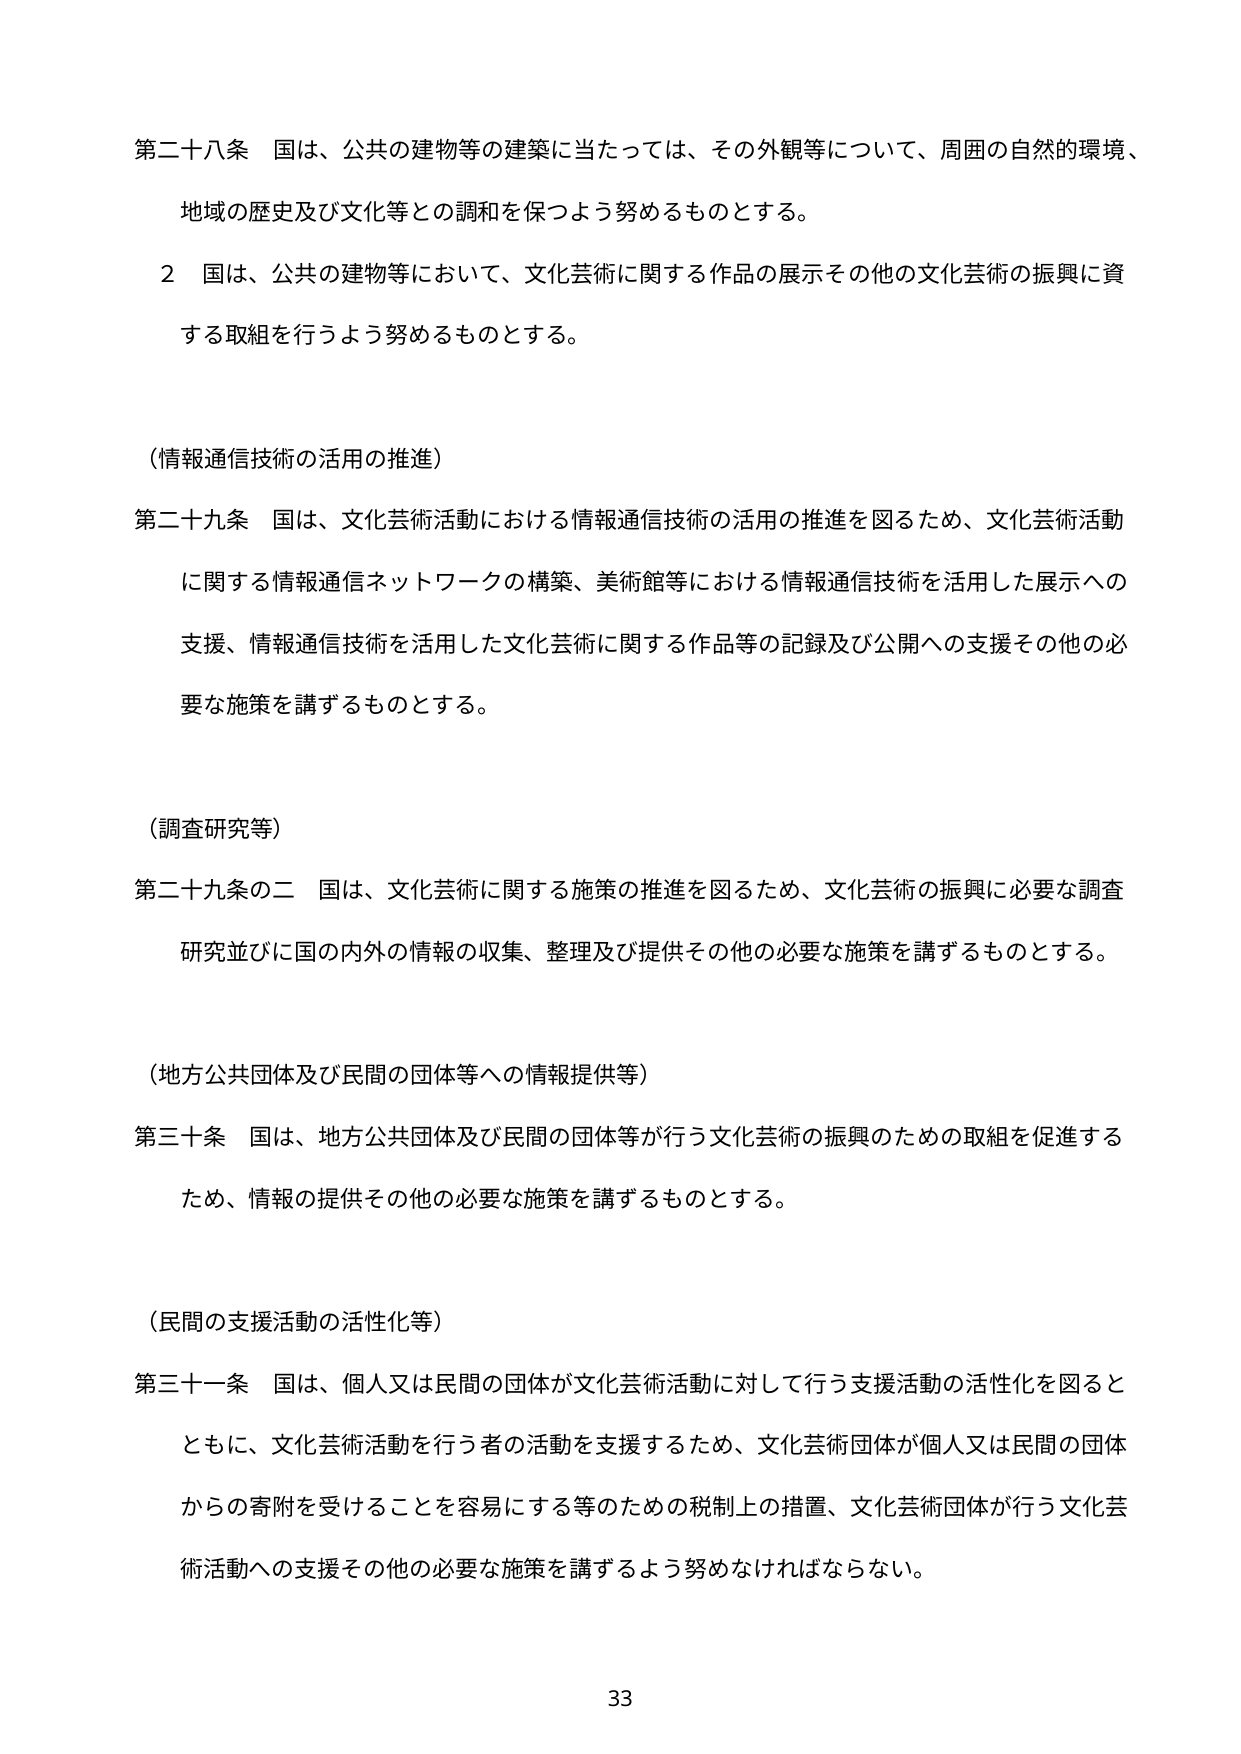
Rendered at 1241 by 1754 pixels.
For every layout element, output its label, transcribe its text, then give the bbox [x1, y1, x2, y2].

text （情報通信技術の活用の推進） [112, 426, 1128, 488]
text （地方公共団体及び民間の団体等への情報提供等） [112, 1043, 1128, 1105]
text 第二十九条 国は、文化芸術活動における情報通信技術の活用の推進を図るため、文化芸術活動に関する情報通信ネットワークの構築、美術館等における情報通信技術を活用した展示への支援、情報通信技術を活用した文化芸術に関する作品等の記録及び公開への支援その他の必要な施策を講ずるものとする。 [134, 488, 1128, 735]
text 第二十八条 国は、公共の建物等の建築に当たっては、その外観等について、周囲の自然的環境、地域の歴史及び文化等との調和を保つよう努めるものとする。 [134, 118, 1128, 241]
text （民間の支援活動の活性化等） [112, 1290, 1128, 1351]
text 第三十一条 国は、個人又は民間の団体が文化芸術活動に対して行う支援活動の活性化を図るとともに、文化芸術活動を行う者の活動を支援するため、文化芸術団体が個人又は民間の団体からの寄附を受けることを容易にする等のための税制上の措置、文化芸術団体が行う文化芸術活動への支援その他の必要な施策を講ずるよう努めなければならない。 [134, 1351, 1128, 1598]
text ２ 国は、公共の建物等において、文化芸術に関する作品の展示その他の文化芸術の振興に資する取組を行うよう努めるものとする。 [156, 241, 1128, 365]
text 第三十条 国は、地方公共団体及び民間の団体等が行う文化芸術の振興のための取組を促進するため、情報の提供その他の必要な施策を講ずるものとする。 [134, 1105, 1128, 1228]
text （調査研究等） [112, 796, 1128, 858]
text 第二十九条の二 国は、文化芸術に関する施策の推進を図るため、文化芸術の振興に必要な調査研究並びに国の内外の情報の収集、整理及び提供その他の必要な施策を講ずるものとする。 [134, 858, 1128, 981]
